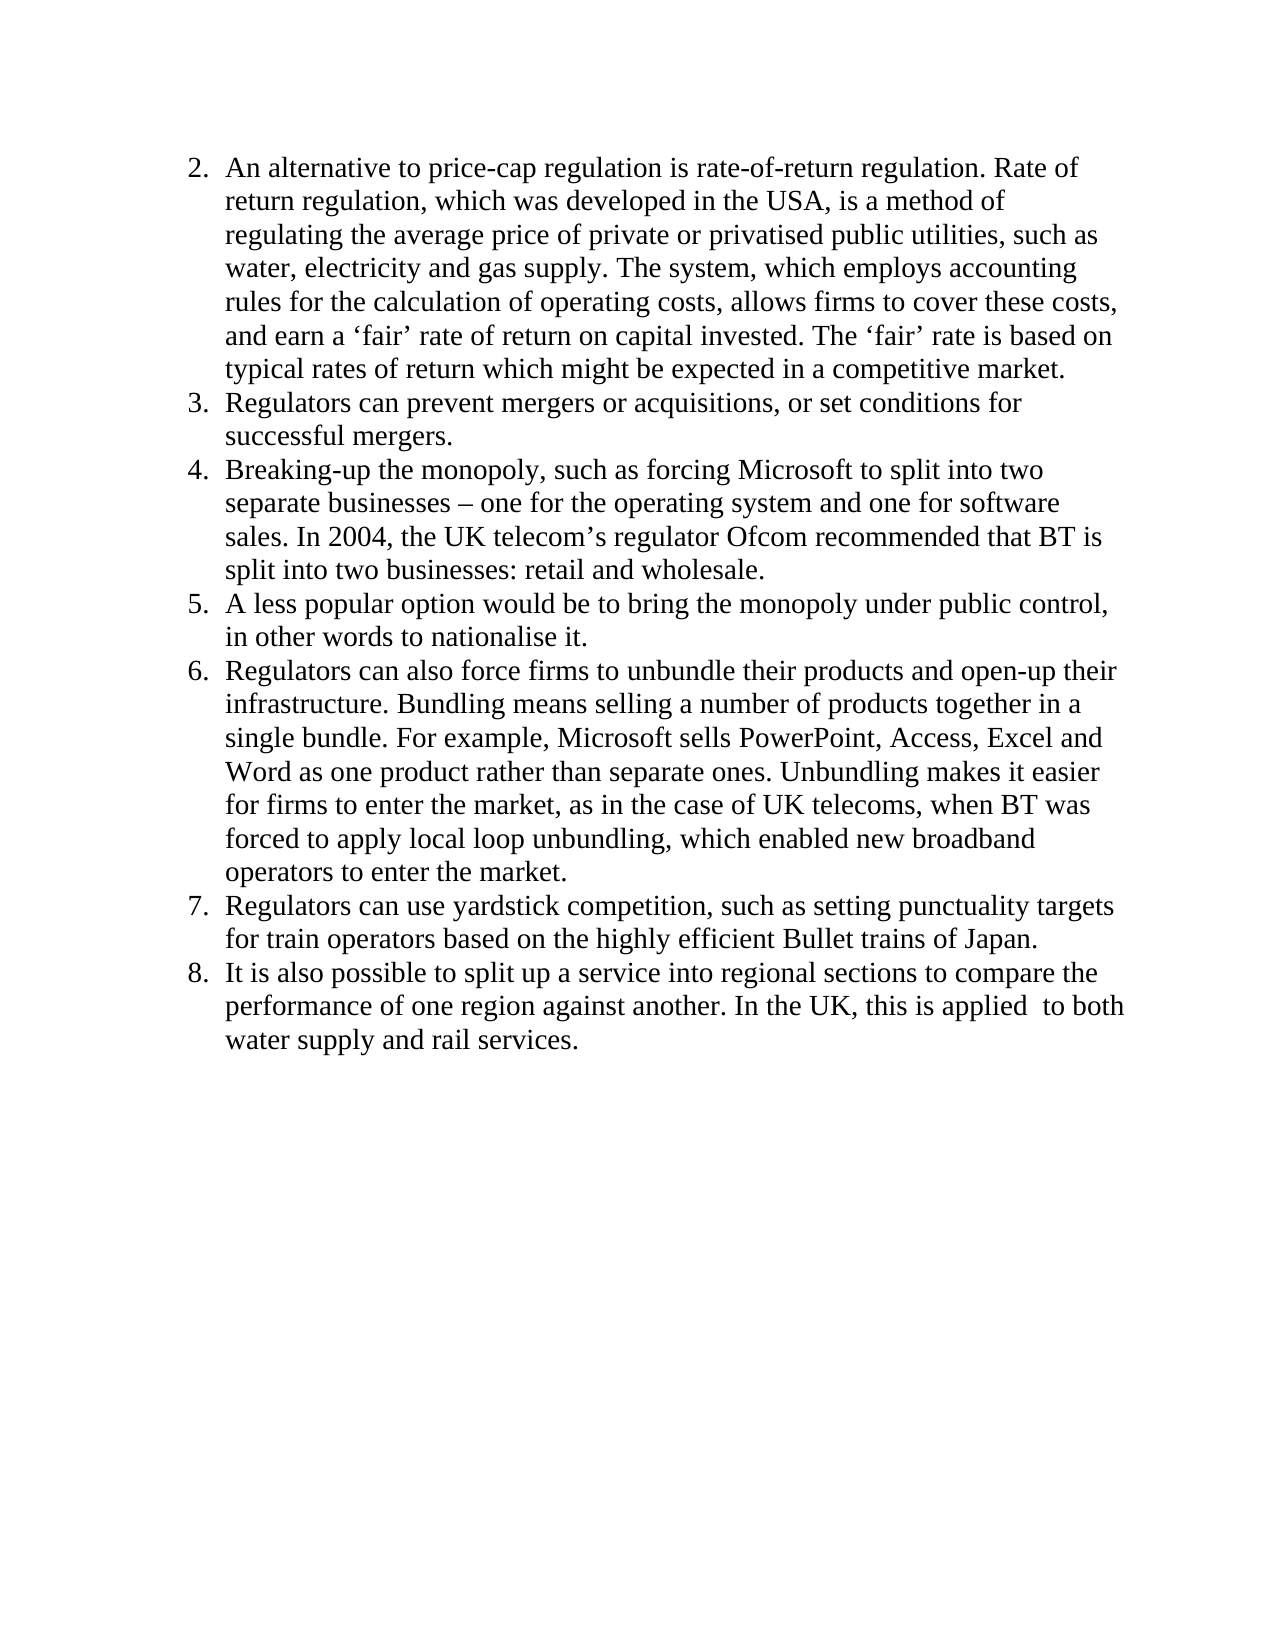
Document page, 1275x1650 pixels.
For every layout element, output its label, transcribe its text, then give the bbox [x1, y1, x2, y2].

list Regulators can prevent mergers or acquisitions, or set conditions for successful mergers. [187, 385, 1125, 452]
list It is also possible to split up a service into regional sections to compare the performance of one region against another. In the UK, this is applied to both water supply and rail services. [187, 955, 1125, 1056]
list Regulators can use yardstick competition, such as setting punctuality targets for train operators based on the highly efficient Bullet trains of Japan. [187, 888, 1125, 955]
list A less popular option would be to bring the monopoly under public control, in other words to nationalise it. [187, 586, 1125, 653]
list Regulators can also force firms to unbundle their products and open-up their infrastructure. Bundling means selling a number of products together in a single bundle. For example, Microsoft sells PowerPoint, Access, Excel and Word as one product rather than separate ones. Unbundling makes it easier for firms to enter the market, as in the case of UK telecoms, when BT was forced to apply local loop unbundling, which enabled new broadband operators to enter the market. [187, 653, 1125, 888]
list An alternative to price-cap regulation is rate-of-return regulation. Rate of return regulation, which was developed in the USA, is a method of regulating the average price of private or privatised public utilities, such as water, electricity and gas supply. The system, which employs accounting rules for the calculation of operating costs, allows firms to cover these costs, and earn a ‘fair’ rate of return on capital invested. The ‘fair’ rate is based on typical rates of return which might be expected in a competitive market. [187, 150, 1125, 385]
list Breaking-up the monopoly, such as forcing Microsoft to split into two separate businesses – one for the operating system and one for software sales. In 2004, the UK telecom’s regulator Ofcom recommended that BT is split into two businesses: retail and wholesale. [187, 452, 1125, 586]
